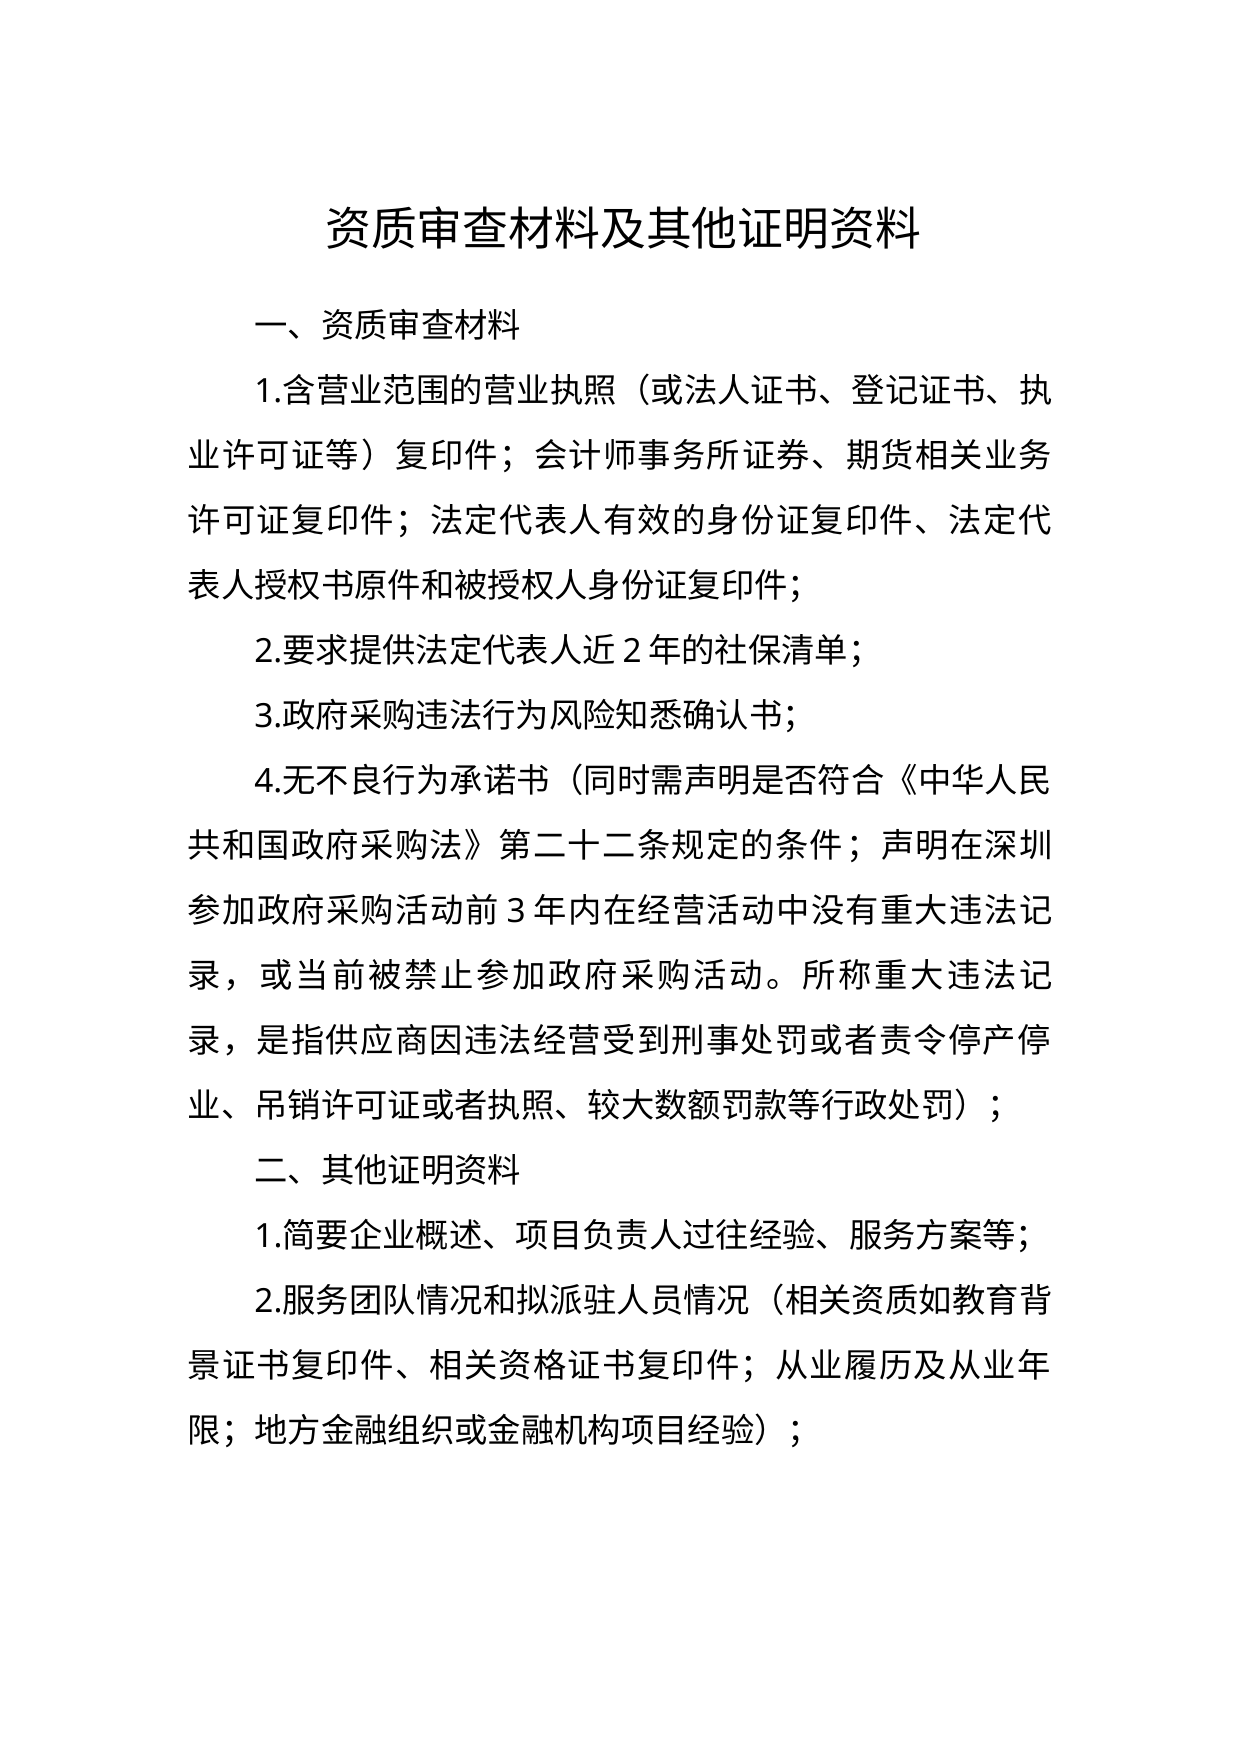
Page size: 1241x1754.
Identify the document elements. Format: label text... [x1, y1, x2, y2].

text 1.简要企业概述、项目负责人过往经验、服务方案等； [187, 1201, 1053, 1266]
text 资质审查材料及其他证明资料 [187, 176, 1053, 274]
list 3.政府采购违法行为风险知悉确认书； [187, 681, 1053, 746]
text 4.无不良行为承诺书（同时需声明是否符合《中华人民共和国政府采购法》第二十二条规定的条件；声明在深圳参加政府采购活动前3年内在经营活动中没有重大违法记录，或当前被禁止参加政府采购活动。所称重大违法记录，是指供应商因违法经营受到刑事处罚或者责令停产停业、吊销许可证或者执照、较大数额罚款等行政处罚）； [187, 746, 1053, 1136]
text 一、资质审查材料 [187, 291, 1053, 356]
list 1.含营业范围的营业执照（或法人证书、登记证书、执业许可证等）复印件；会计师事务所证券、期货相关业务许可证复印件；法定代表人有效的身份证复印件、法定代表人授权书原件和被授权人身份证复印件； [187, 356, 1053, 616]
list 2.要求提供法定代表人近2年的社保清单； [187, 616, 1053, 681]
text 二、其他证明资料 [187, 1136, 1053, 1201]
text 2.服务团队情况和拟派驻人员情况（相关资质如教育背景证书复印件、相关资格证书复印件；从业履历及从业年限；地方金融组织或金融机构项目经验）； [187, 1266, 1053, 1461]
